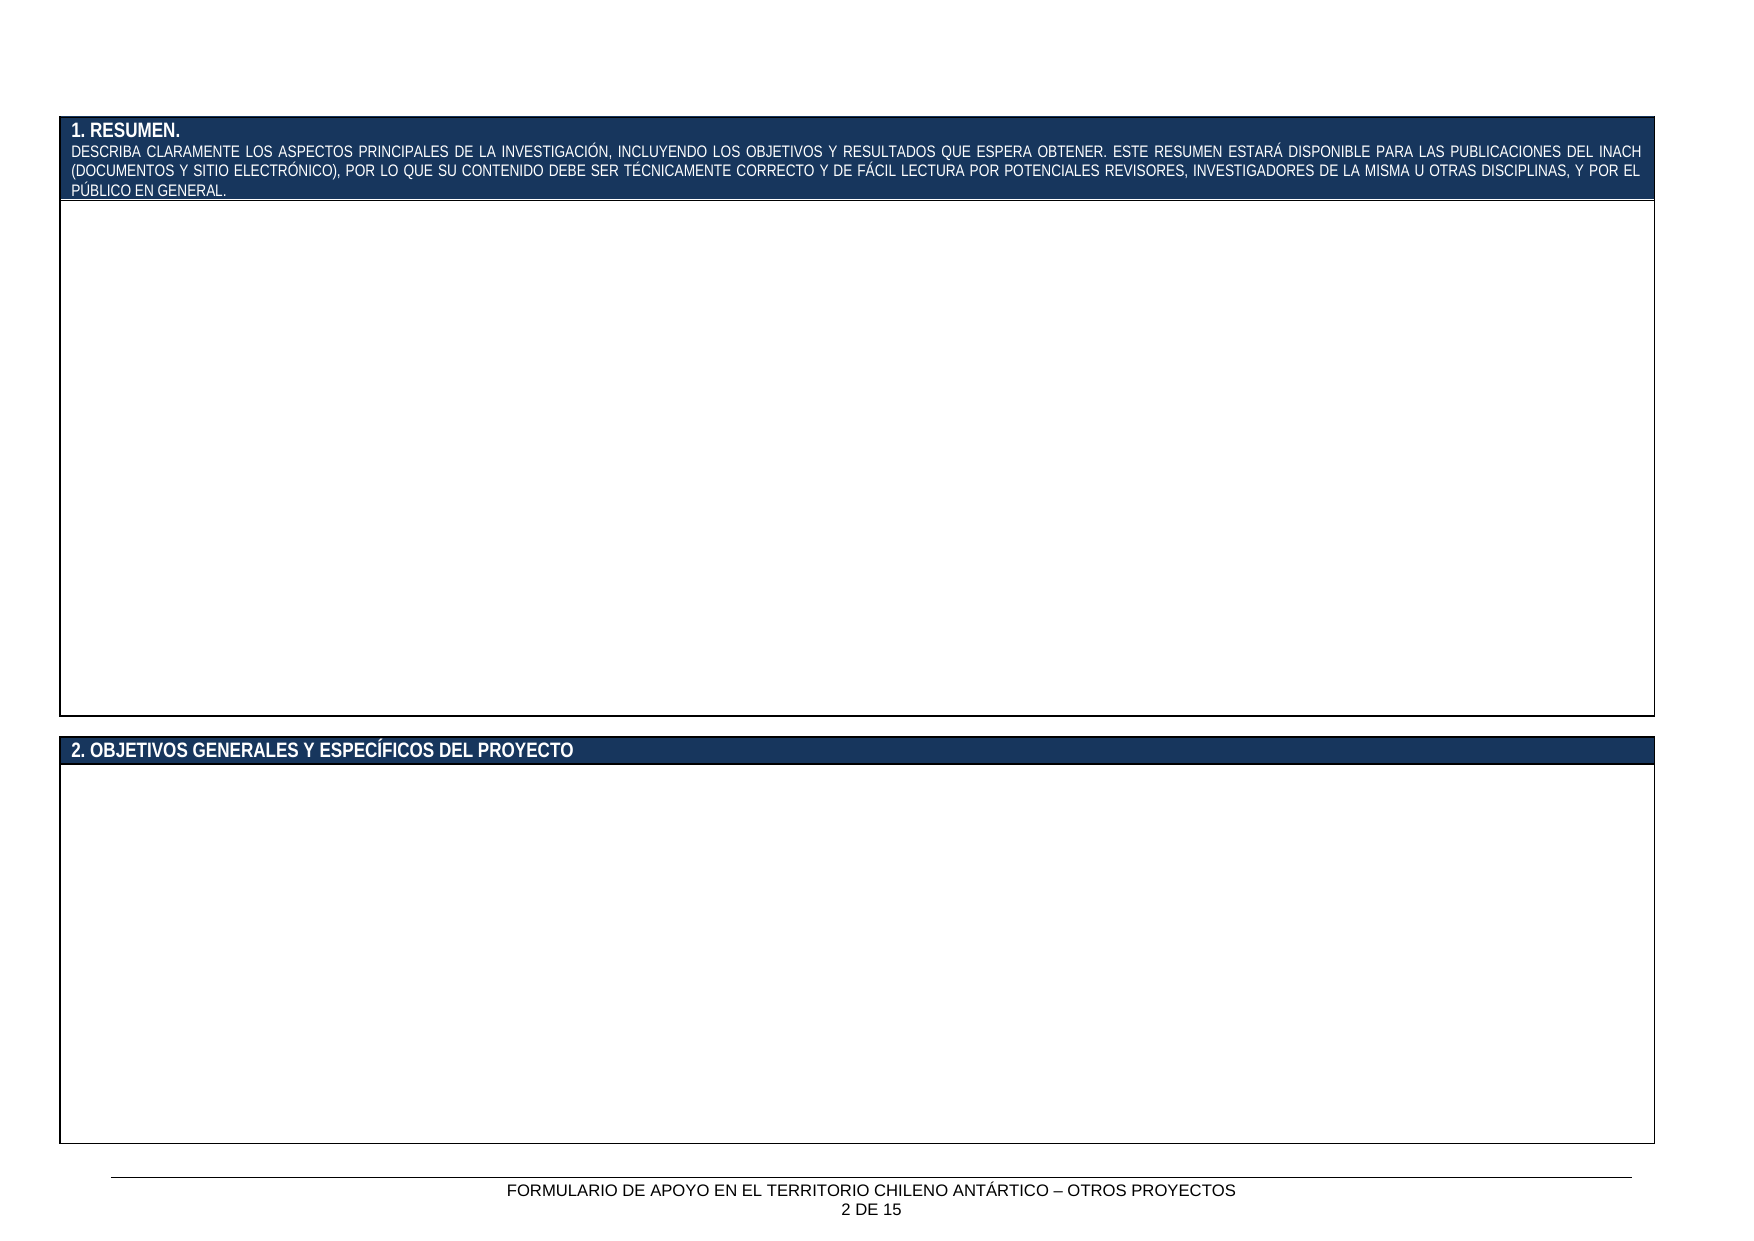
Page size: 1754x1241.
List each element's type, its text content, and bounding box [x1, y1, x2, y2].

table_header 2. OBJETIVOS GENERALES Y ESPECÍFICOS DEL PROYECTO [61, 738, 1654, 763]
table_cell [61, 765, 1654, 1142]
table_cell [61, 201, 1654, 715]
table_header 1. RESUMEN. DESCRIBA CLARAMENTE LOS ASPECTOS PRINCIPALES DE LA INVESTIGACIÓN, INCLUYENDO LOS OBJETIVOS Y RESULTADOS QUE ESPERA OBTENER. ESTE RESUMEN ESTARÁ DISPONIBLE PARA LAS PUBLICACIONES DEL INACH (DOCUMENTOS Y SITIO ELECTRÓNICO), POR LO QUE SU CONTENIDO DEBE SER TÉCNICAMENTE CORRECTO Y DE FÁCIL LECTURA POR POTENCIALES REVISORES, INVESTIGADORES DE LA MISMA U OTRAS DISCIPLINAS, Y POR EL PÚBLICO EN GENERAL. [61, 118, 1654, 199]
